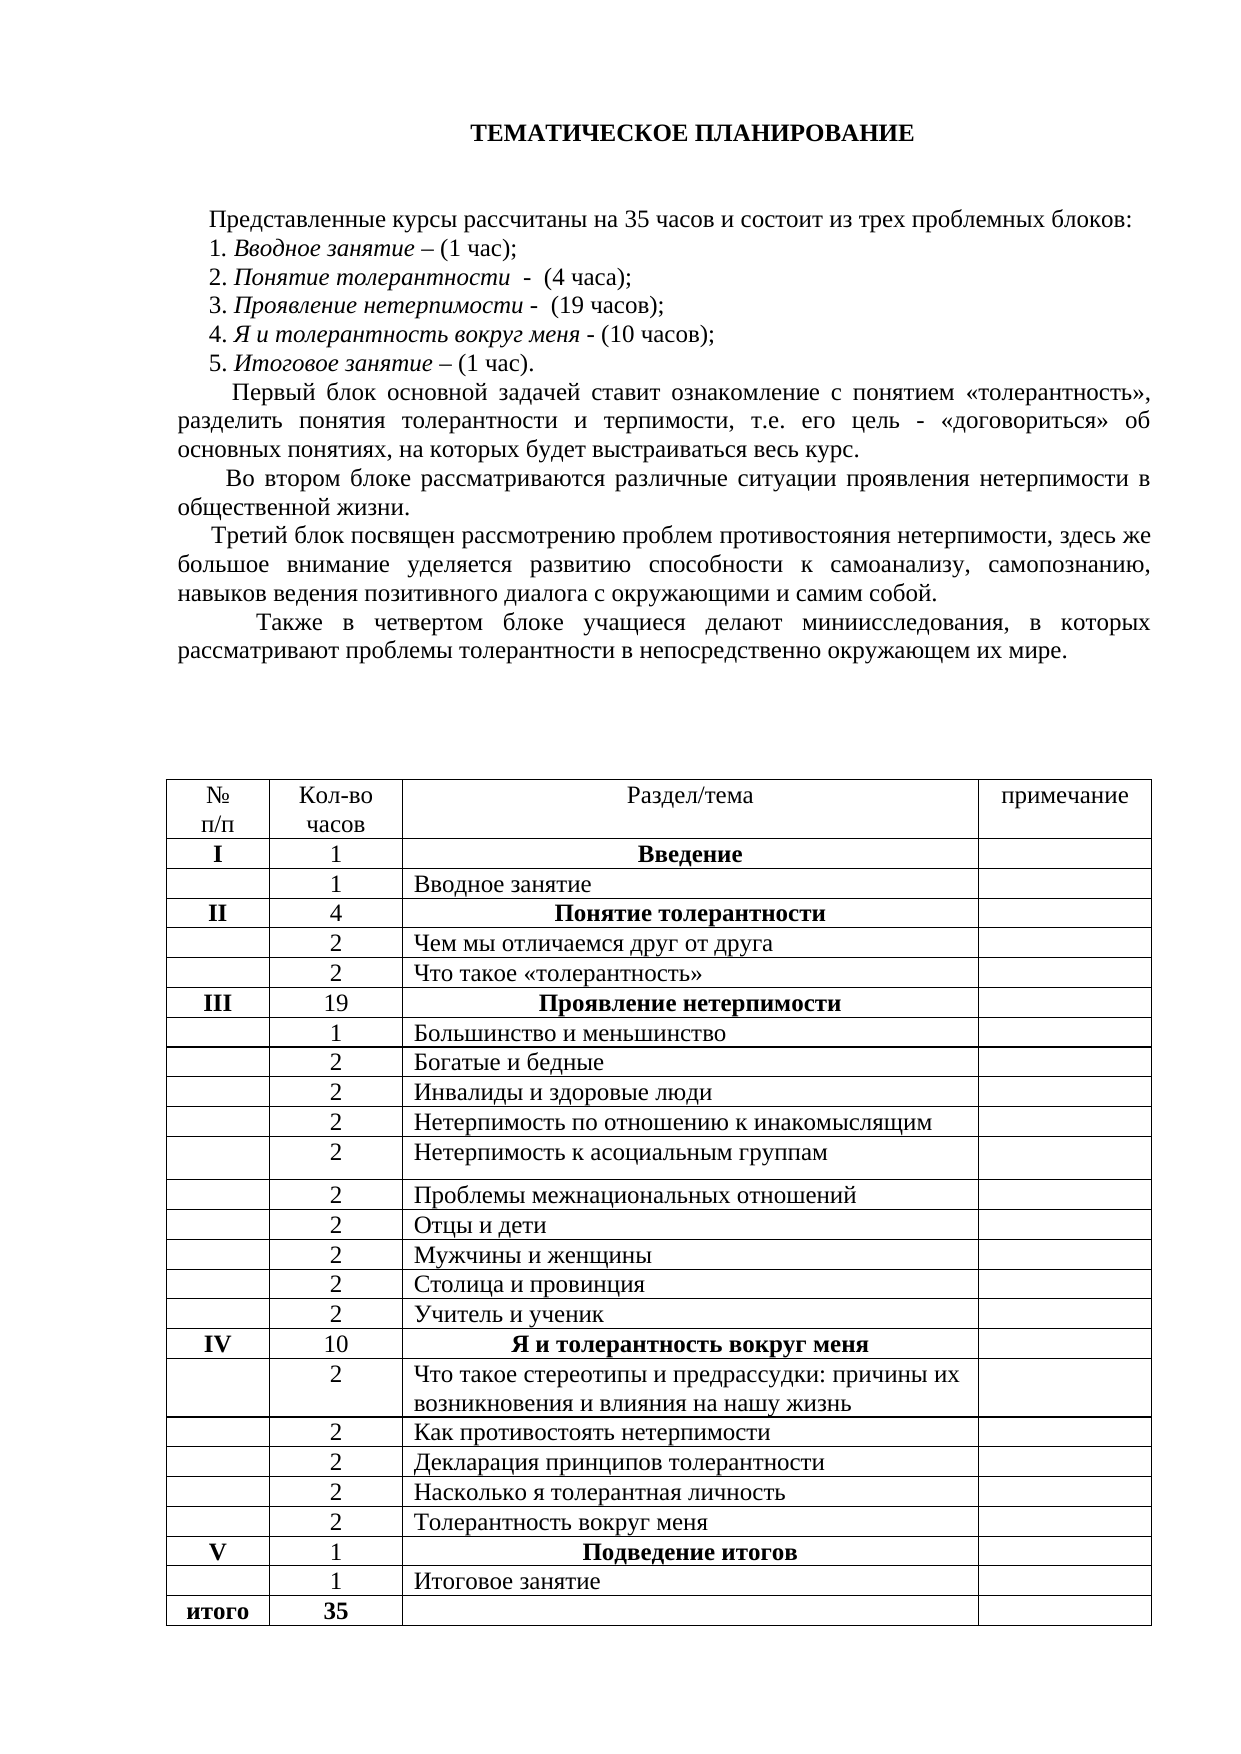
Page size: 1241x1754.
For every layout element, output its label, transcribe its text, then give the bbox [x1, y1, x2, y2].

table_cell Нетерпимость к асоциальным группам [403, 1137, 978, 1179]
table_cell [979, 1447, 1151, 1476]
table_cell 10 [270, 1329, 402, 1358]
table_cell [979, 1107, 1151, 1136]
table_cell [979, 869, 1151, 897]
table_cell 2 [270, 1137, 402, 1179]
table_cell IV [167, 1329, 269, 1358]
table_cell 19 [270, 988, 402, 1017]
table_cell 1 [270, 1018, 402, 1046]
table_cell Учитель и ученик [403, 1299, 978, 1328]
table_cell [167, 1077, 269, 1106]
table_cell [167, 1418, 269, 1446]
table_cell 2 [270, 1048, 402, 1076]
table_cell [979, 1329, 1151, 1358]
table_cell [167, 958, 269, 987]
text 1. Вводное занятие – (1 час); [177, 233, 1152, 262]
table_cell [167, 1137, 269, 1179]
table_cell [167, 1180, 269, 1209]
table_cell 2 [270, 958, 402, 987]
table_header № п/п [167, 780, 269, 838]
table_cell [167, 1270, 269, 1298]
text 2. Понятие толерантности - (4 часа); [177, 262, 1152, 291]
table_cell 2 [270, 1210, 402, 1239]
table_cell [979, 1359, 1151, 1416]
table_cell [167, 1048, 269, 1076]
table_cell Я и толерантность вокруг меня [403, 1329, 978, 1358]
table_cell 2 [270, 1299, 402, 1328]
table_cell Введение [403, 839, 978, 868]
table_cell Вводное занятие [403, 869, 978, 897]
table_cell [979, 1270, 1151, 1298]
table_cell [979, 839, 1151, 868]
table_cell 35 [270, 1596, 402, 1625]
table_cell [167, 1240, 269, 1268]
text Первый блок основной задачей ставит ознакомление с понятием «толерантность», разделить понятия толерантности и терпимости, т.е. его цель - «договориться» об основных понятиях, на которых будет выстраиваться весь курс. [177, 377, 1152, 463]
table_cell [979, 1180, 1151, 1209]
table_cell [979, 1537, 1151, 1565]
table_cell [979, 1566, 1151, 1595]
table_cell [979, 1137, 1151, 1179]
table_cell 4 [270, 899, 402, 927]
text Во втором блоке рассматриваются различные ситуации проявления нетерпимости в общественной жизни. [177, 463, 1152, 521]
table_cell Что такое стереотипы и предрассудки: причины их возникновения и влияния на нашу жизнь [403, 1359, 978, 1416]
table_cell [979, 1596, 1151, 1625]
table_cell III [167, 988, 269, 1017]
table_cell Проявление нетерпимости [403, 988, 978, 1017]
table_cell [979, 1018, 1151, 1046]
table_cell [979, 1507, 1151, 1536]
table_cell Столица и провинция [403, 1270, 978, 1298]
table_cell Большинство и меньшинство [403, 1018, 978, 1046]
table_cell 2 [270, 928, 402, 957]
table_cell [979, 958, 1151, 987]
table_cell [167, 1299, 269, 1328]
text Также в четвертом блоке учащиеся делают миниисследования, в которых рассматривают проблемы толерантности в непосредственно окружающем их мире. [177, 607, 1152, 664]
table_cell [167, 1566, 269, 1595]
table_cell итого [167, 1596, 269, 1625]
table_cell 1 [270, 869, 402, 897]
table_cell [979, 1418, 1151, 1446]
table_cell Богатые и бедные [403, 1048, 978, 1076]
table_cell [167, 1210, 269, 1239]
text Представленные курсы рассчитаны на 35 часов и состоит из трех проблемных блоков: [177, 204, 1152, 233]
text Третий блок посвящен рассмотрению проблем противостояния нетерпимости, здесь же большое внимание уделяется развитию способности к самоанализу, самопознанию, навыков ведения позитивного диалога с окружающими и самим собой. [177, 521, 1152, 607]
text 5. Итоговое занятие – (1 час). [177, 348, 1152, 377]
table_cell [167, 1359, 269, 1416]
text 4. Я и толерантность вокруг меня - (10 часов); [177, 319, 1152, 348]
table_cell 2 [270, 1270, 402, 1298]
table_cell Насколько я толерантная личность [403, 1477, 978, 1506]
table_cell [979, 928, 1151, 957]
table_cell [979, 1210, 1151, 1239]
table_header Раздел/тема [403, 780, 978, 838]
table_cell 1 [270, 1537, 402, 1565]
text 3. Проявление нетерпимости - (19 часов); [177, 291, 1152, 319]
table_cell [979, 1299, 1151, 1328]
table_header примечание [979, 780, 1151, 838]
table_cell Подведение итогов [403, 1537, 978, 1565]
table_cell 2 [270, 1107, 402, 1136]
table_cell Что такое «толерантность» [403, 958, 978, 987]
table_cell Нетерпимость по отношению к инакомыслящим [403, 1107, 978, 1136]
table_cell 2 [270, 1507, 402, 1536]
table_cell [167, 1018, 269, 1046]
table_cell V [167, 1537, 269, 1565]
table_cell Декларация принципов толерантности [403, 1447, 978, 1476]
table_cell [979, 988, 1151, 1017]
table_cell Понятие толерантности [403, 899, 978, 927]
table_cell 1 [270, 839, 402, 868]
table_cell [167, 1107, 269, 1136]
table_cell Инвалиды и здоровые люди [403, 1077, 978, 1106]
table_cell [979, 1240, 1151, 1268]
table_cell [979, 1477, 1151, 1506]
table_cell 2 [270, 1359, 402, 1416]
table_cell Мужчины и женщины [403, 1240, 978, 1268]
table_cell Чем мы отличаемся друг от друга [403, 928, 978, 957]
table_cell 1 [270, 1566, 402, 1595]
table_cell [167, 869, 269, 897]
table_cell [167, 1447, 269, 1476]
table_cell 2 [270, 1180, 402, 1209]
table_cell Толерантность вокруг меня [403, 1507, 978, 1536]
table_cell 2 [270, 1447, 402, 1476]
table_cell Отцы и дети [403, 1210, 978, 1239]
table_cell Проблемы межнациональных отношений [403, 1180, 978, 1209]
table_cell 2 [270, 1477, 402, 1506]
table_cell Итоговое занятие [403, 1566, 978, 1595]
table_cell [167, 1477, 269, 1506]
table_cell [979, 1048, 1151, 1076]
table_cell 2 [270, 1077, 402, 1106]
table_cell 2 [270, 1418, 402, 1446]
table_cell 2 [270, 1240, 402, 1268]
table_cell [167, 1507, 269, 1536]
table_cell I [167, 839, 269, 868]
table_cell II [167, 899, 269, 927]
table_cell Как противостоять нетерпимости [403, 1418, 978, 1446]
table_header Кол-во часов [270, 780, 402, 838]
list ТЕМАТИЧЕСКОЕ ПЛАНИРОВАНИЕ [233, 118, 1152, 147]
table_cell [979, 899, 1151, 927]
table_cell [167, 928, 269, 957]
table_cell [979, 1077, 1151, 1106]
table_cell [403, 1596, 978, 1625]
